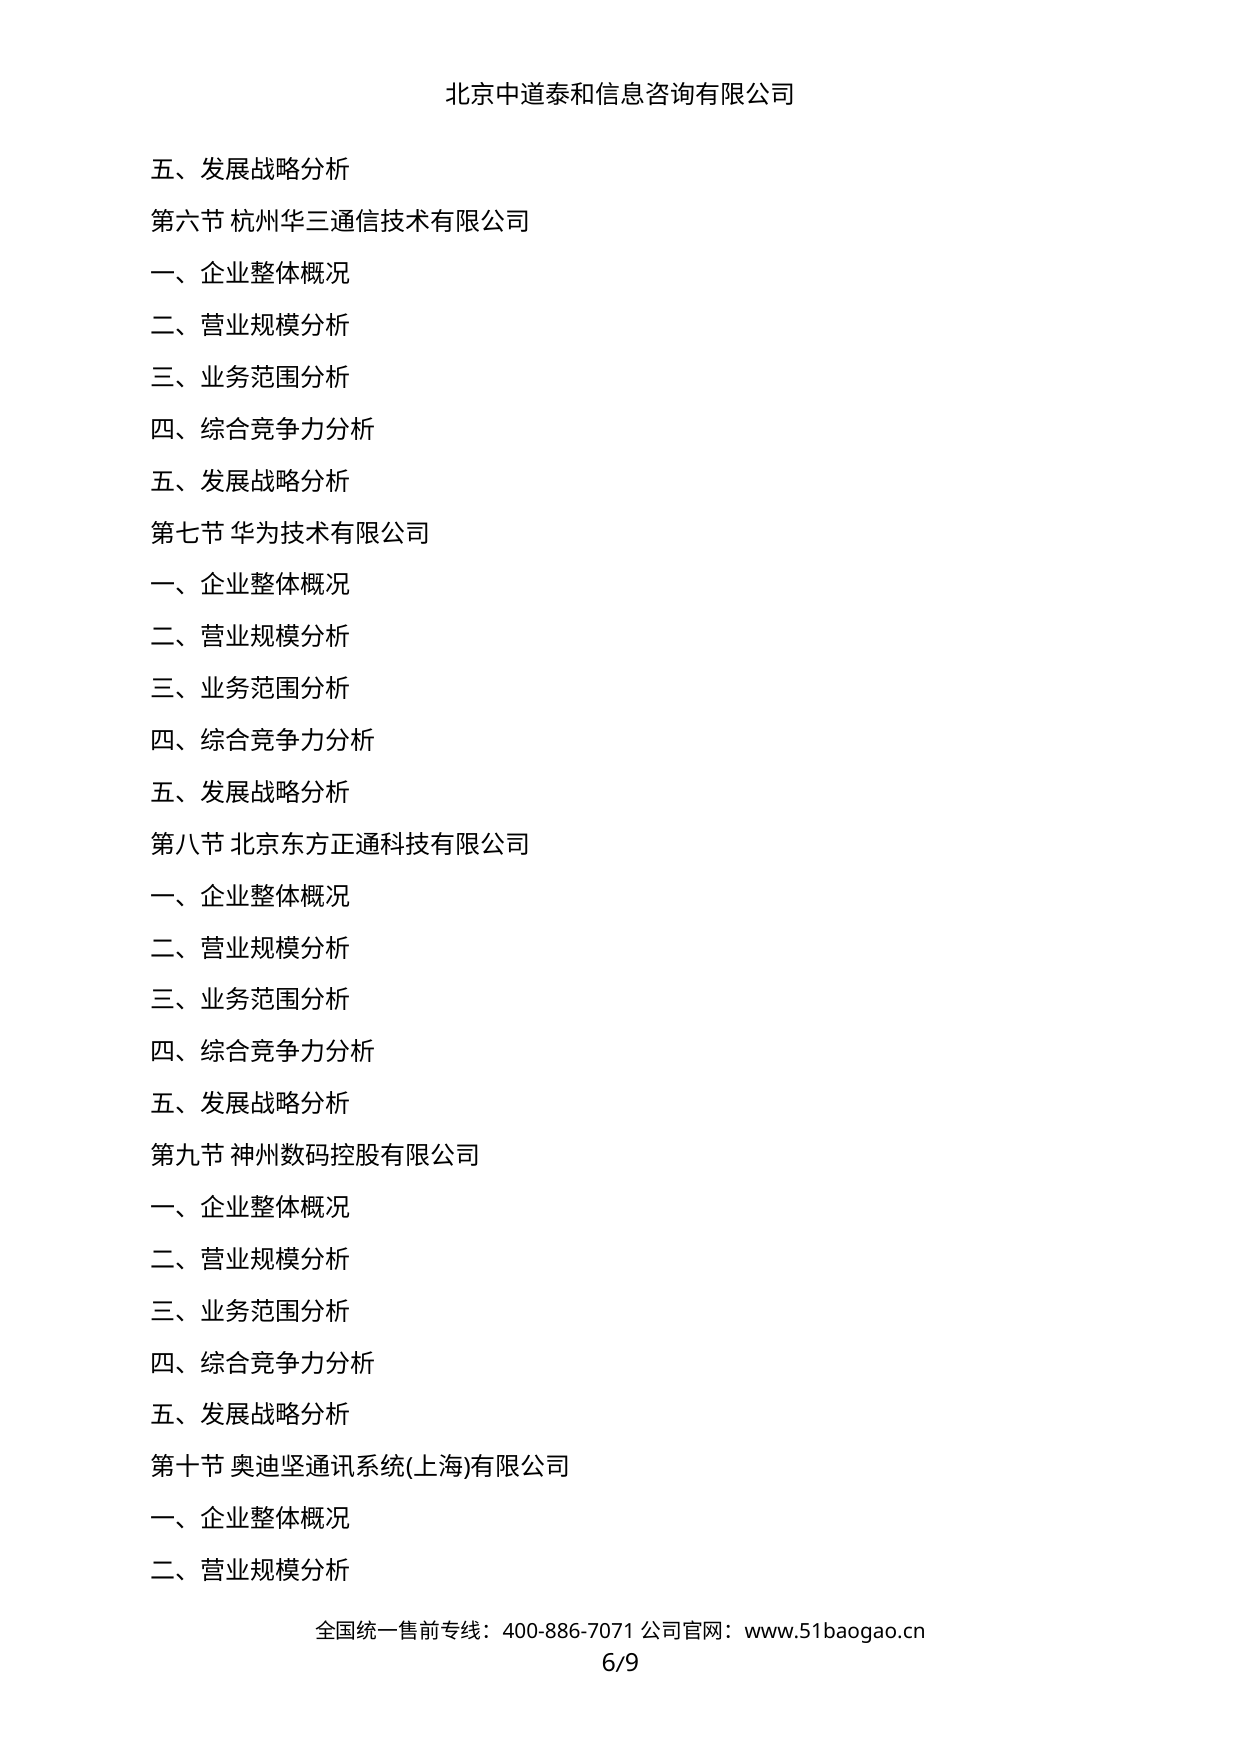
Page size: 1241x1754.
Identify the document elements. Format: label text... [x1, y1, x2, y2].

text 五、发展战略分析 [150, 772, 1090, 809]
text 第九节 神州数码控股有限公司 [150, 1136, 1090, 1172]
text 二、营业规模分析 [150, 1239, 1090, 1276]
text 一、企业整体概况 [150, 1187, 1090, 1224]
text 四、综合竞争力分析 [150, 1032, 1090, 1068]
text 五、发展战略分析 [150, 461, 1090, 497]
text 第六节 杭州华三通信技术有限公司 [150, 202, 1090, 238]
text 二、营业规模分析 [150, 1551, 1090, 1587]
text 一、企业整体概况 [150, 1499, 1090, 1535]
text 五、发展战略分析 [150, 150, 1090, 186]
text 三、业务范围分析 [150, 357, 1090, 394]
text 第十节 奥迪坚通讯系统(上海)有限公司 [150, 1447, 1090, 1483]
text 第八节 北京东方正通科技有限公司 [150, 824, 1090, 861]
text 四、综合竞争力分析 [150, 409, 1090, 446]
text 四、综合竞争力分析 [150, 1343, 1090, 1379]
text 三、业务范围分析 [150, 669, 1090, 705]
text 一、企业整体概况 [150, 565, 1090, 601]
text 二、营业规模分析 [150, 928, 1090, 964]
text 五、发展战略分析 [150, 1395, 1090, 1431]
text 五、发展战略分析 [150, 1084, 1090, 1120]
text 二、营业规模分析 [150, 617, 1090, 653]
text 一、企业整体概况 [150, 876, 1090, 912]
text 四、综合竞争力分析 [150, 721, 1090, 757]
text 第七节 华为技术有限公司 [150, 513, 1090, 549]
text 一、企业整体概况 [150, 254, 1090, 290]
text 三、业务范围分析 [150, 980, 1090, 1016]
text 三、业务范围分析 [150, 1291, 1090, 1327]
text 二、营业规模分析 [150, 306, 1090, 342]
